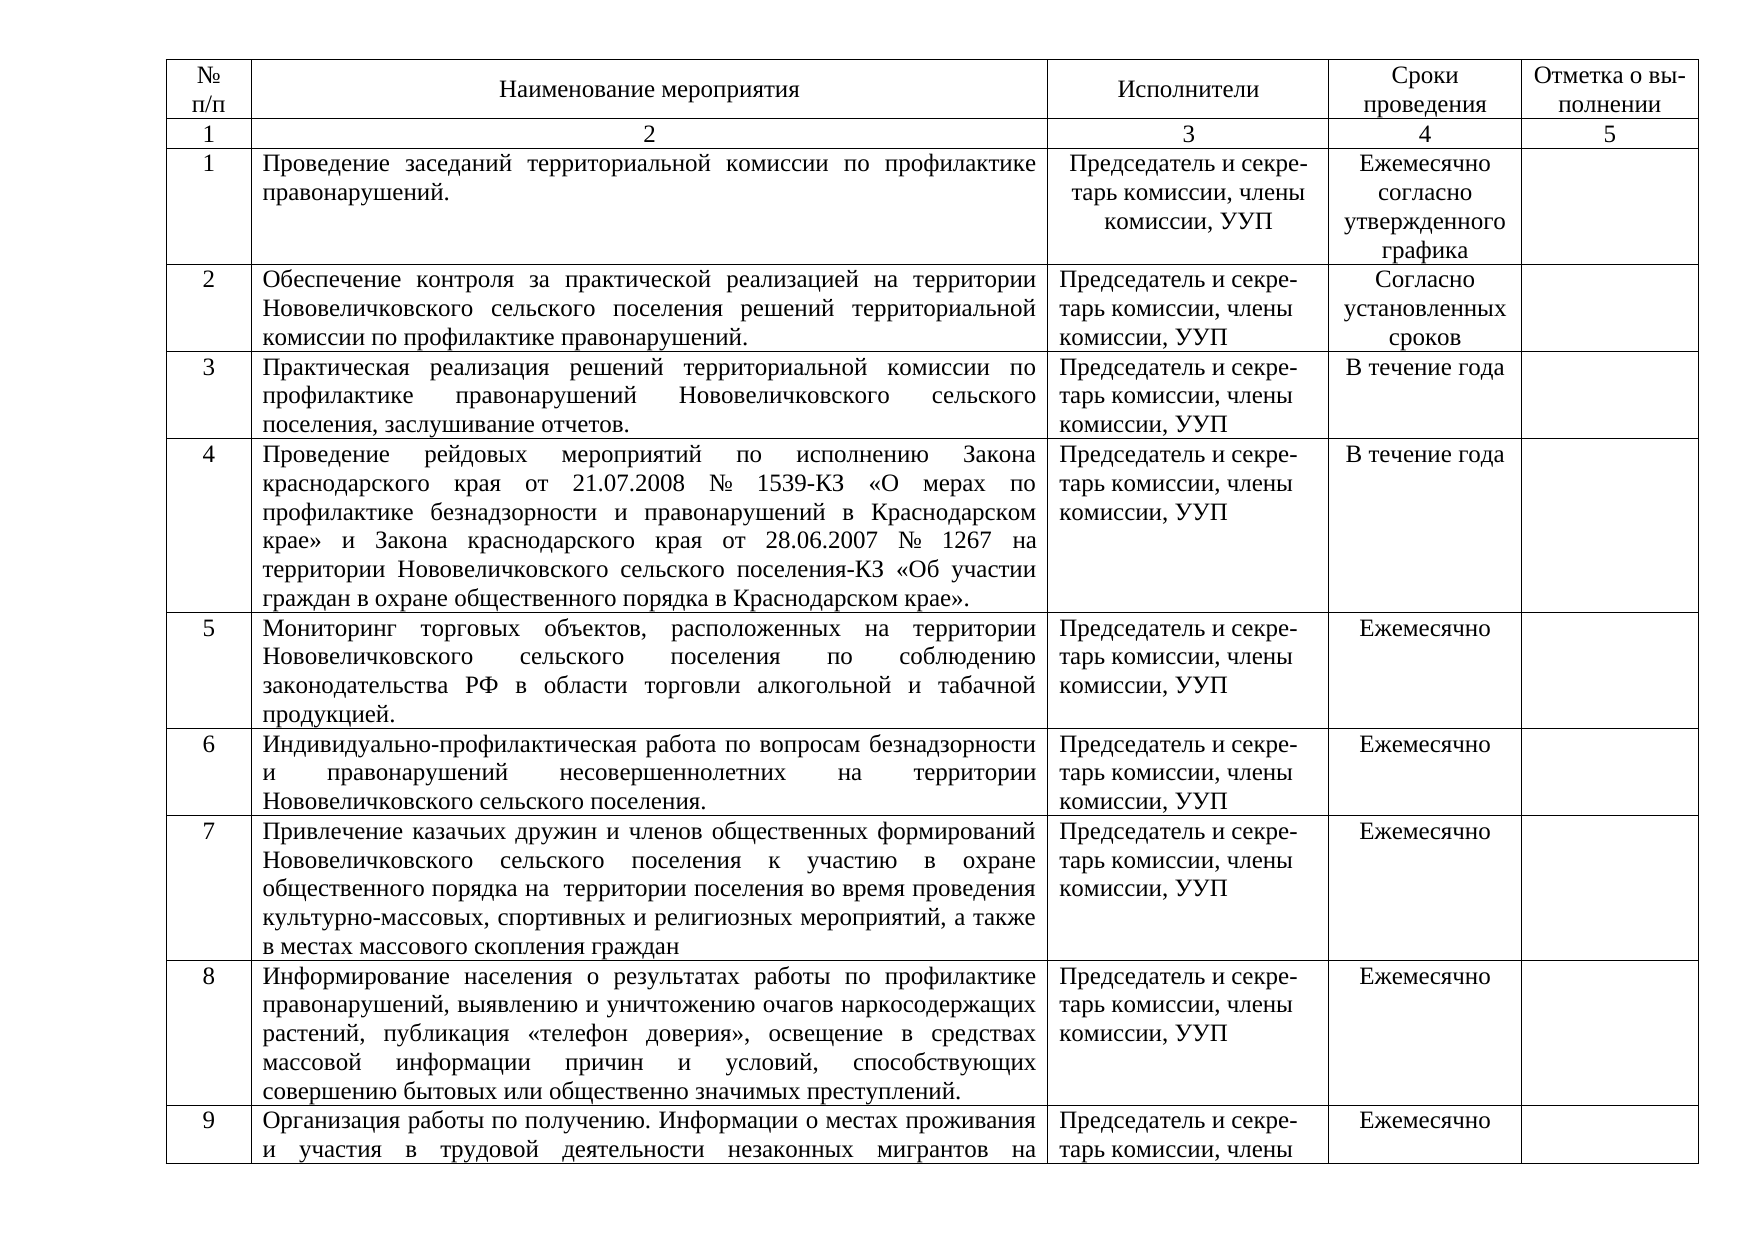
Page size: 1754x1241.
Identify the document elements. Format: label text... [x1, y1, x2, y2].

table_cell 4 [1329, 119, 1521, 147]
table_cell В течение года [1329, 439, 1521, 612]
table_cell Проведение рейдовых мероприятий по исполнению Закона краснодарского края от 21.07.2008 № 1539-КЗ «О мерах по профилактике безнадзорности и правонарушений в Краснодарском крае» и Закона краснодарского края от 28.06.2007 № 1267 на территории Нововеличковского сельского поселения-КЗ «Об участии граждан в охране общественного порядка в Краснодарском крае». [252, 439, 1047, 612]
table_cell Председатель и секретарь комиссии, члены комиссии, УУП [1048, 961, 1328, 1104]
table_cell Привлечение казачьих дружин и членов общественных формирований Нововеличковского сельского поселения к участию в охране общественного порядка на территории поселения во время проведения культурно-массовых, спортивных и религиозных мероприятий, а также в местах массового скопления граждан [252, 816, 1047, 960]
table_cell 1 [167, 119, 251, 147]
table_header № п/п [167, 60, 251, 118]
table_cell 5 [1522, 119, 1698, 147]
table_cell [1522, 1106, 1698, 1163]
table_cell [1522, 961, 1698, 1104]
table_cell 8 [167, 961, 251, 1104]
table_cell 3 [167, 352, 251, 438]
table_cell [1522, 729, 1698, 815]
table_cell 5 [167, 613, 251, 728]
table_cell 2 [167, 265, 251, 351]
table_cell Председатель и секретарь комиссии, члены комиссии, УУП [1048, 613, 1328, 728]
table_cell Ежемесячно [1329, 961, 1521, 1104]
table_cell Информирование населения о результатах работы по профилактике правонарушений, выявлению и уничтожению очагов наркосодержащих растений, публикация «телефон доверия», освещение в средствах массовой информации причин и условий, способствующих совершению бытовых или общественно значимых преступлений. [252, 961, 1047, 1104]
table_cell 7 [167, 816, 251, 960]
table_cell 9 [167, 1106, 251, 1163]
table_cell 1 [167, 149, 251, 263]
table_cell [1522, 816, 1698, 960]
table_cell [1522, 613, 1698, 728]
table_header Сроки проведения [1329, 60, 1521, 118]
table_cell Председатель и секретарь комиссии, члены комиссии, УУП [1048, 265, 1328, 351]
table_cell Практическая реализация решений территориальной комиссии по профилактике правонарушений Нововеличковского сельского поселения, заслушивание отчетов. [252, 352, 1047, 438]
table_cell Ежемесячно согласно утвержденного графика [1329, 149, 1521, 263]
table_header Исполнители [1048, 60, 1328, 118]
table_cell [1522, 352, 1698, 438]
table_cell В течение года [1329, 352, 1521, 438]
table_cell 4 [167, 439, 251, 612]
table_header Наименование мероприятия [252, 60, 1047, 118]
table_cell Ежемесячно [1329, 816, 1521, 960]
table_cell [1522, 265, 1698, 351]
table_cell Председатель и секретарь комиссии, члены комиссии, УУП [1048, 149, 1328, 263]
table_cell Мониторинг торговых объектов, расположенных на территории Нововеличковского сельского поселения по соблюдению законодательства РФ в области торговли алкогольной и табачной продукцией. [252, 613, 1047, 728]
table_cell 3 [1048, 119, 1328, 147]
table_cell Ежемесячно [1329, 729, 1521, 815]
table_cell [252, 1106, 1047, 1163]
table_header Отметка о выполнении [1522, 60, 1698, 118]
table_cell Ежемесячно [1329, 1106, 1521, 1163]
table_cell [1522, 439, 1698, 612]
table_cell [1522, 149, 1698, 263]
table_cell Председатель и секретарь комиссии, члены комиссии, УУП [1048, 352, 1328, 438]
table_cell 2 [252, 119, 1047, 147]
table_cell Индивидуально-профилактическая работа по вопросам безнадзорности и правонарушений несовершеннолетних на территории Нововеличковского сельского поселения. [252, 729, 1047, 815]
table_cell 6 [167, 729, 251, 815]
table_cell Обеспечение контроля за практической реализацией на территории Нововеличковского сельского поселения решений территориальной комиссии по профилактике правонарушений. [252, 265, 1047, 351]
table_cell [1048, 1106, 1328, 1163]
table_cell Председатель и секретарь комиссии, члены комиссии, УУП [1048, 439, 1328, 612]
table_cell Председатель и секретарь комиссии, члены комиссии, УУП [1048, 816, 1328, 960]
table_cell Ежемесячно [1329, 613, 1521, 728]
table_cell Согласно установленных сроков [1329, 265, 1521, 351]
table_cell Председатель и секретарь комиссии, члены комиссии, УУП [1048, 729, 1328, 815]
table_cell Проведение заседаний территориальной комиссии по профилактике правонарушений. [252, 149, 1047, 263]
